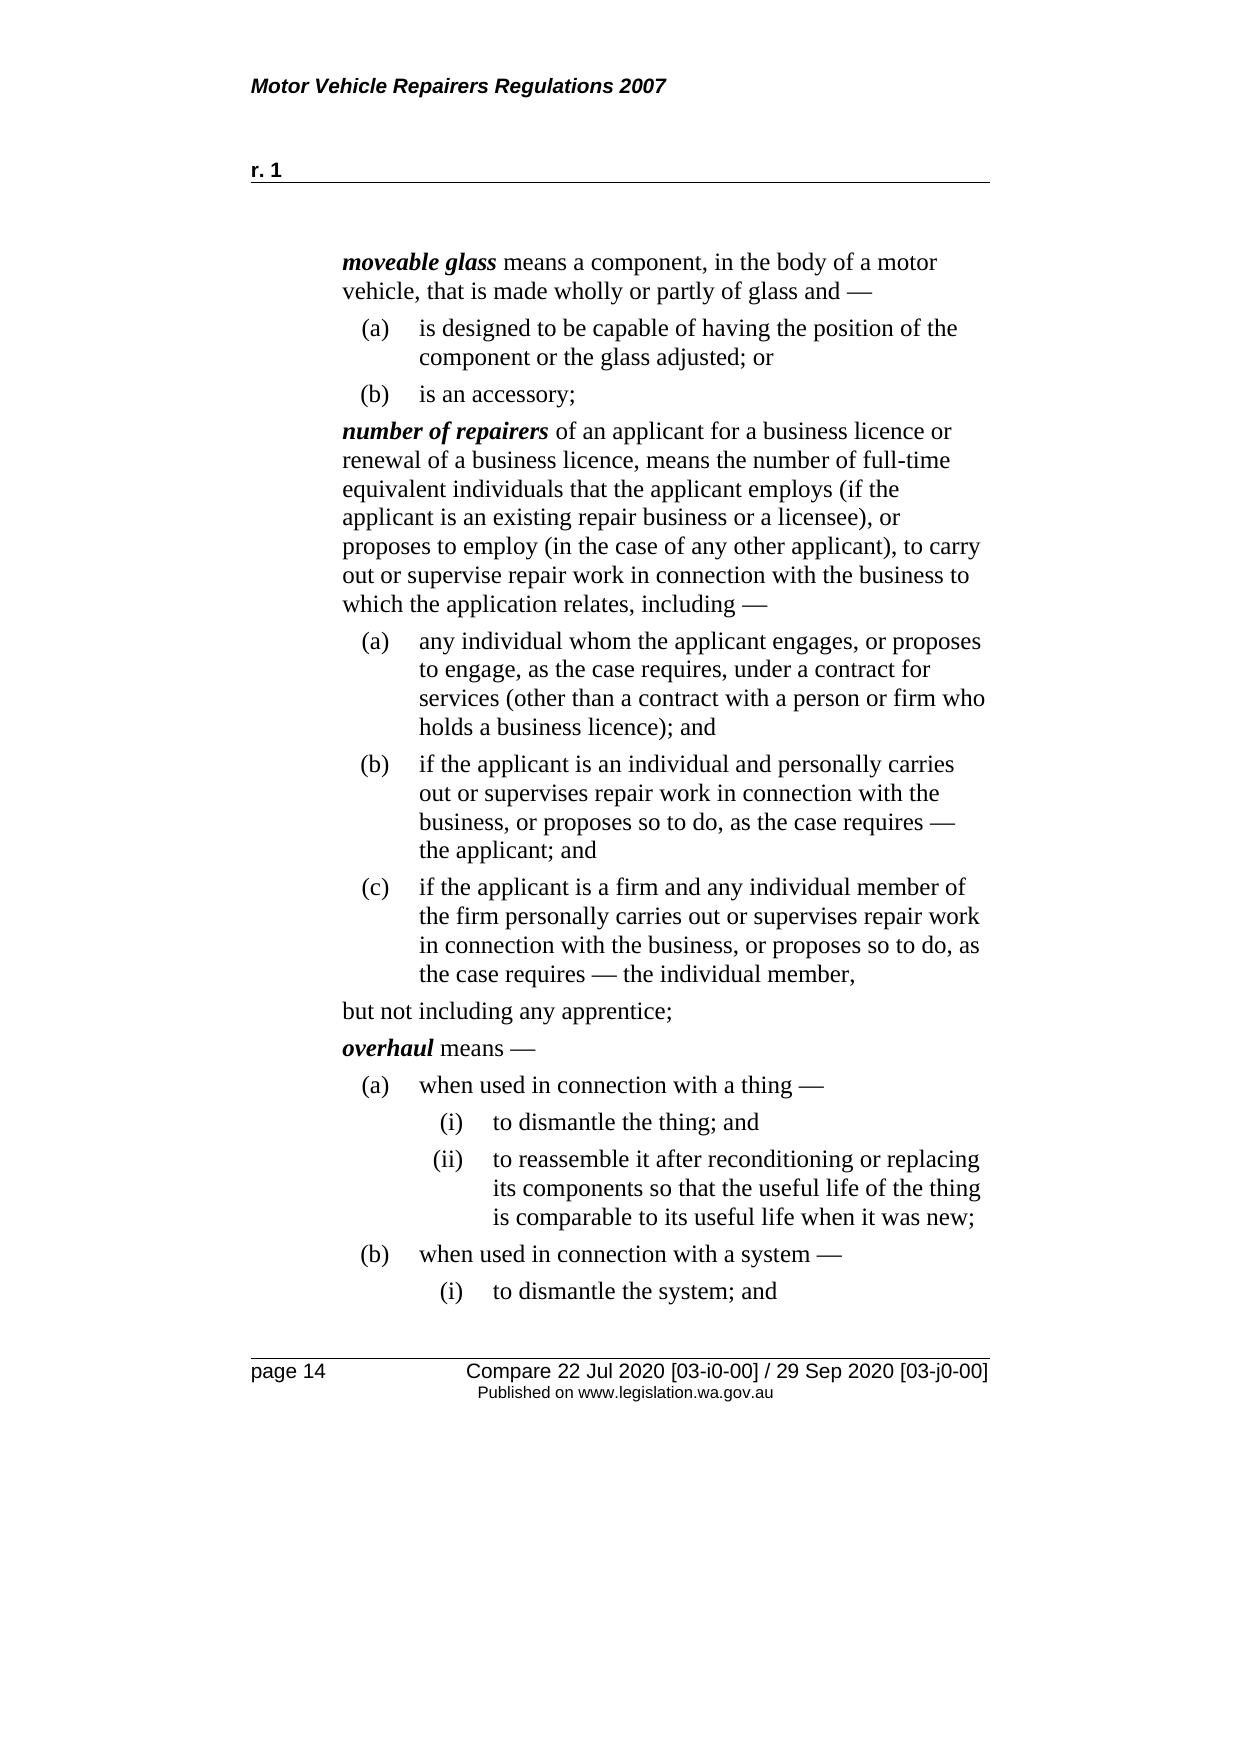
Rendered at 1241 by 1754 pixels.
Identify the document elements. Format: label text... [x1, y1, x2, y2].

text but not including any apprentice; [251, 996, 990, 1024]
text (ii) to reassemble it after reconditioning or replacing its components so that the useful life of the thing is comparable to its useful life when it was new; [251, 1144, 990, 1230]
text (b) is an accessory; [251, 379, 990, 408]
text (c) if the applicant is a firm and any individual member of the firm personally carries out or supervises repair work in connection with the business, or proposes so to do, as the case requires — the individual member, [251, 872, 990, 987]
text (b) when used in connection with a system — [251, 1239, 990, 1267]
text moveable glass means a component, in the body of a motor vehicle, that is made wholly or partly of glass and — [251, 247, 990, 305]
text (a) when used in connection with a thing — [251, 1070, 990, 1099]
text (i) to dismantle the thing; and [251, 1107, 990, 1136]
text (a) is designed to be capable of having the position of the component or the glass adjusted; or [251, 313, 990, 371]
text (i) to dismantle the system; and [251, 1276, 990, 1304]
text number of repairers of an applicant for a business licence or renewal of a business licence, means the number of full-time equivalent individuals that the applicant employs (if the applicant is an existing repair business or a licensee), or proposes to employ (in the case of any other applicant), to carry out or supervise repair work in connection with the business to which the application relates, including — [251, 416, 990, 617]
text (b) if the applicant is an individual and personally carries out or supervises repair work in connection with the business, or proposes so to do, as the case requires — the applicant; and [251, 749, 990, 864]
text (a) any individual whom the applicant engages, or proposes to engage, as the case requires, under a contract for services (other than a contract with a person or firm who holds a business licence); and [251, 626, 990, 741]
text overhaul means — [251, 1033, 990, 1062]
